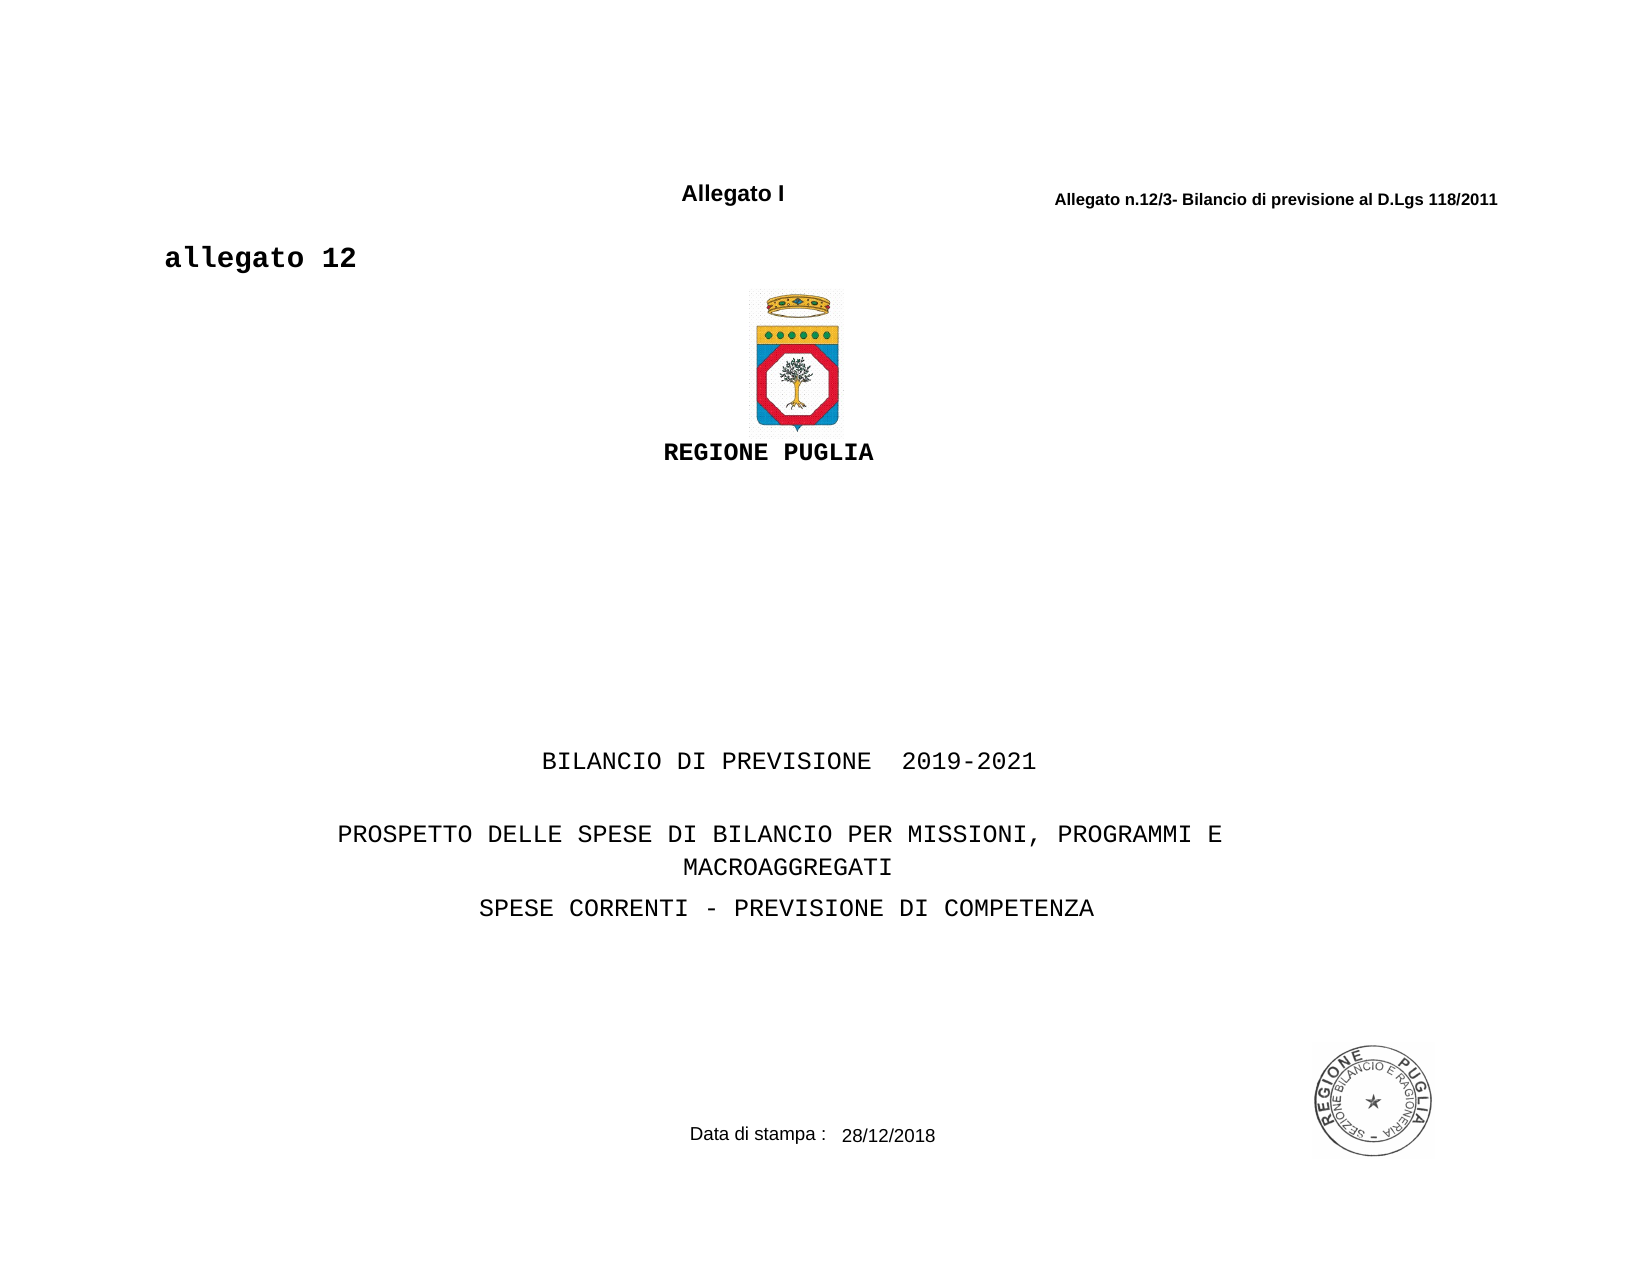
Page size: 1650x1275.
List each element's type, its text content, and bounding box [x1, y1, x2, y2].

text Data di stampa : 28/12/2018 [477, 1123, 1148, 1146]
text allegato 12 [164, 243, 361, 277]
picture [749, 288, 844, 439]
text Allegato I [152, 180, 784, 207]
text REGIONE PUGLIA [663, 439, 1508, 468]
text Allegato n.12/3- Bilancio di previsione al D.Lgs 118/2011 [1054, 190, 1508, 209]
picture [1312, 1042, 1436, 1159]
text PROSPETTO DELLE SPESE DI BILANCIO PER MISSIONI, PROGRAMMI E MACROAGGREGATI [337, 822, 1225, 882]
text SPESE CORRENTI - PREVISIONE DI COMPETENZA [477, 895, 1096, 924]
text BILANCIO DI PREVISIONE 2019-2021 [542, 748, 1508, 777]
